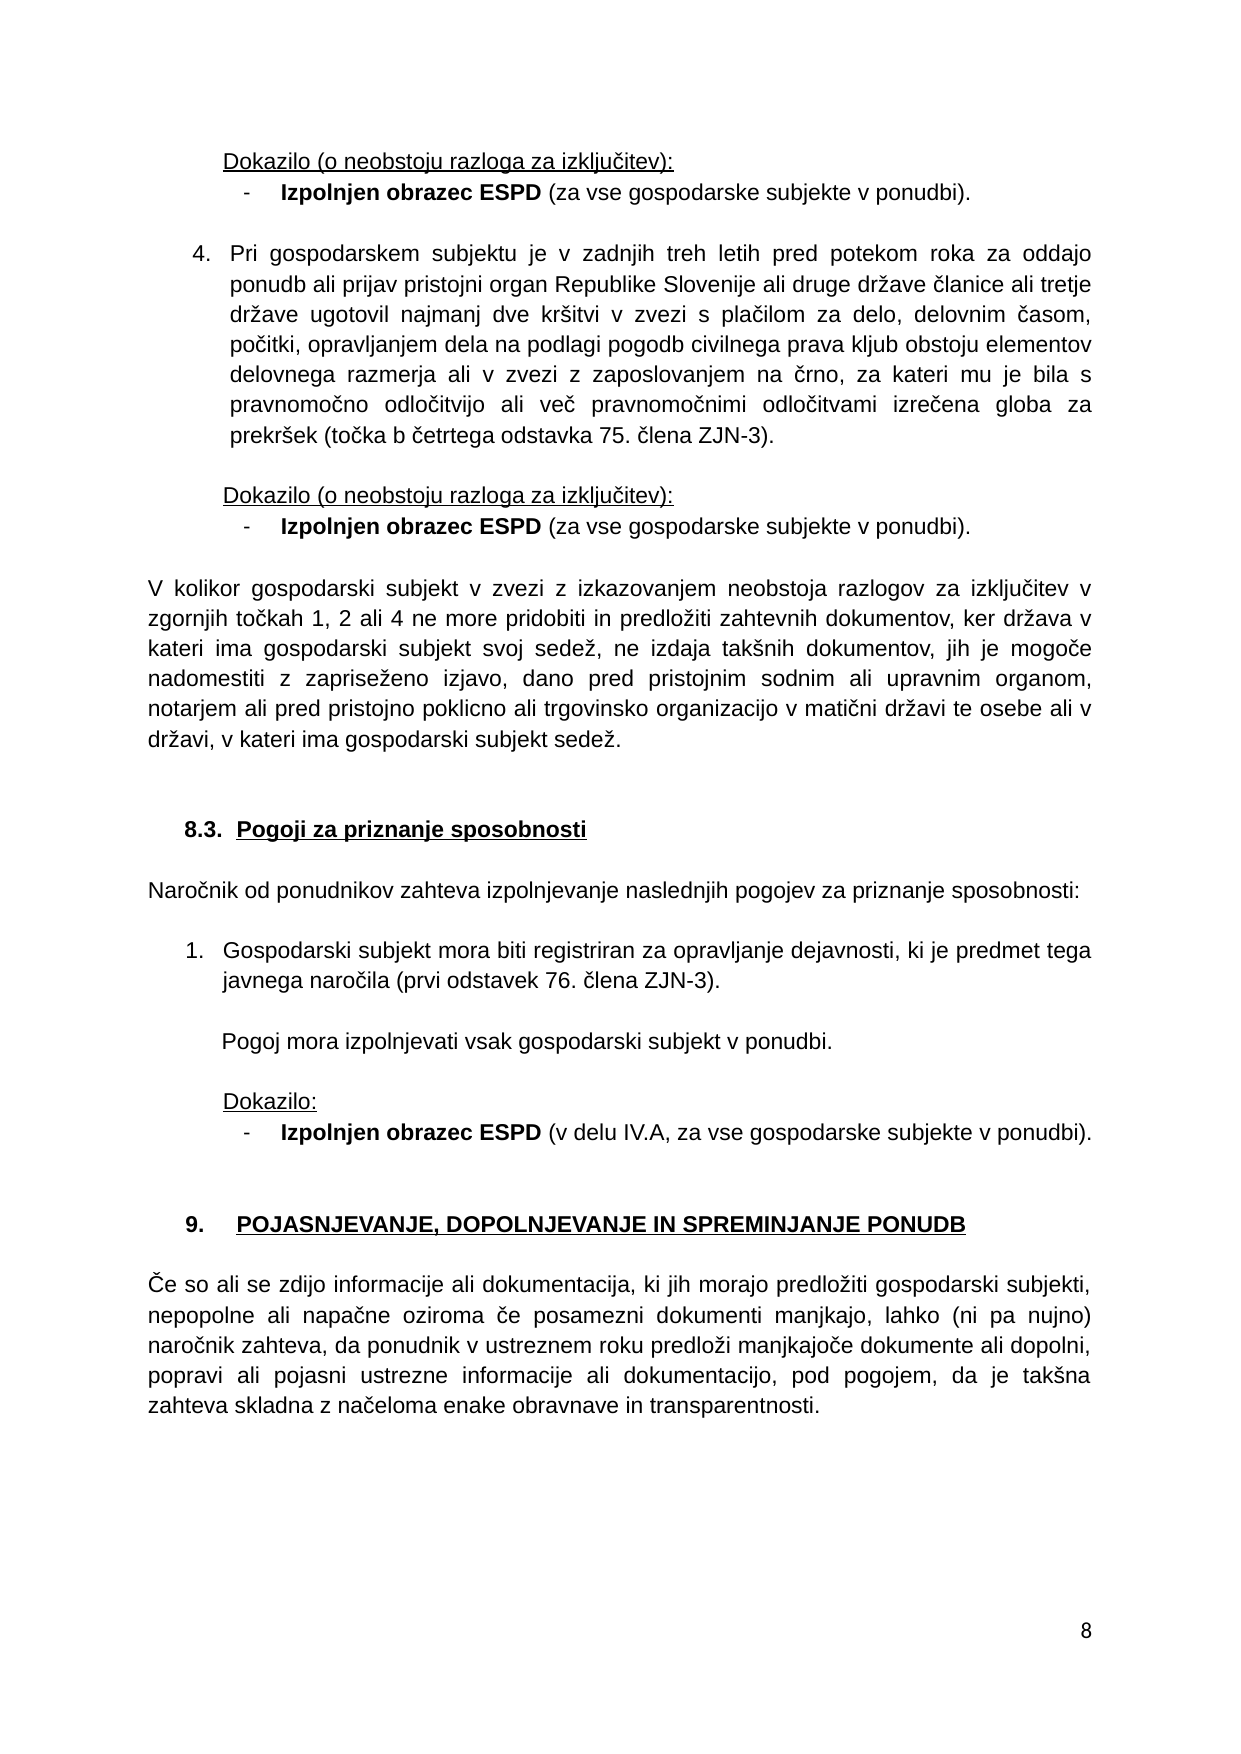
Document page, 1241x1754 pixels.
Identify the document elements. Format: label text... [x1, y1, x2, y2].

text Pogoj mora izpolnjevati vsak gospodarski subjekt v ponudbi. [221, 1028, 1092, 1054]
list Dokazilo: [223, 1088, 1092, 1114]
subtitle POJASNJEVANJE, DOPOLNJEVANJE IN SPREMINJANJE PONUDB [185, 1211, 1092, 1237]
list Izpolnjen obrazec ESPD (v delu IV.A, za vse gospodarske subjekte v ponudbi). [243, 1118, 1092, 1146]
list Izpolnjen obrazec ESPD (za vse gospodarske subjekte v ponudbi). [243, 512, 1092, 540]
text V kolikor gospodarski subjekt v zvezi z izkazovanjem neobstoja razlogov za izključitev v zgornjih točkah 1, 2 ali 4 ne more pridobiti in predložiti zahtevnih dokumentov, ker država v kateri ima gospodarski subjekt svoj sedež, ne izdaja takšnih dokumentov, jih je mogoče nadomestiti z zapriseženo izjavo, dano pred pristojnim sodnim ali upravnim organom, notarjem ali pred pristojno poklicno ali trgovinsko organizacijo v matični državi te osebe ali v državi, v kateri ima gospodarski subjekt sedež. [148, 574, 1092, 752]
list Dokazilo (o neobstoju razloga za izključitev): [223, 482, 1092, 508]
text Naročnik od ponudnikov zahteva izpolnjevanje naslednjih pogojev za priznanje sposobnosti: [148, 877, 1092, 903]
subtitle Pogoji za priznanje sposobnosti [184, 816, 1092, 843]
list Dokazilo (o neobstoju razloga za izključitev): [223, 148, 1092, 174]
list Gospodarski subjekt mora biti registriran za opravljanje dejavnosti, ki je predmet tega javnega naročila (prvi odstavek 76. člena ZJN-3). [185, 937, 1092, 994]
list Izpolnjen obrazec ESPD (za vse gospodarske subjekte v ponudbi). [243, 178, 1092, 206]
list Pri gospodarskem subjektu je v zadnjih treh letih pred potekom roka za oddajo ponudb ali prijav pristojni organ Republike Slovenije ali druge države članice ali tretje države ugotovil najmanj dve kršitvi v zvezi s plačilom za delo, delovnim časom, počitki, opravljanjem dela na podlagi pogodb civilnega prava kljub obstoju elementov delovnega razmerja ali v zvezi z zaposlovanjem na črno, za kateri mu je bila s pravnomočno odločitvijo ali več pravnomočnimi odločitvami izrečena globa za prekršek (točka b četrtega odstavka 75. člena ZJN-3). [192, 240, 1092, 448]
text Če so ali se zdijo informacije ali dokumentacija, ki jih morajo predložiti gospodarski subjekti, nepopolne ali napačne oziroma če posamezni dokumenti manjkajo, lahko (ni pa nujno) naročnik zahteva, da ponudnik v ustreznem roku predloži manjkajoče dokumente ali dopolni, popravi ali pojasni ustrezne informacije ali dokumentacijo, pod pogojem, da je takšna zahteva skladna z načeloma enake obravnave in transparentnosti. [148, 1271, 1092, 1418]
